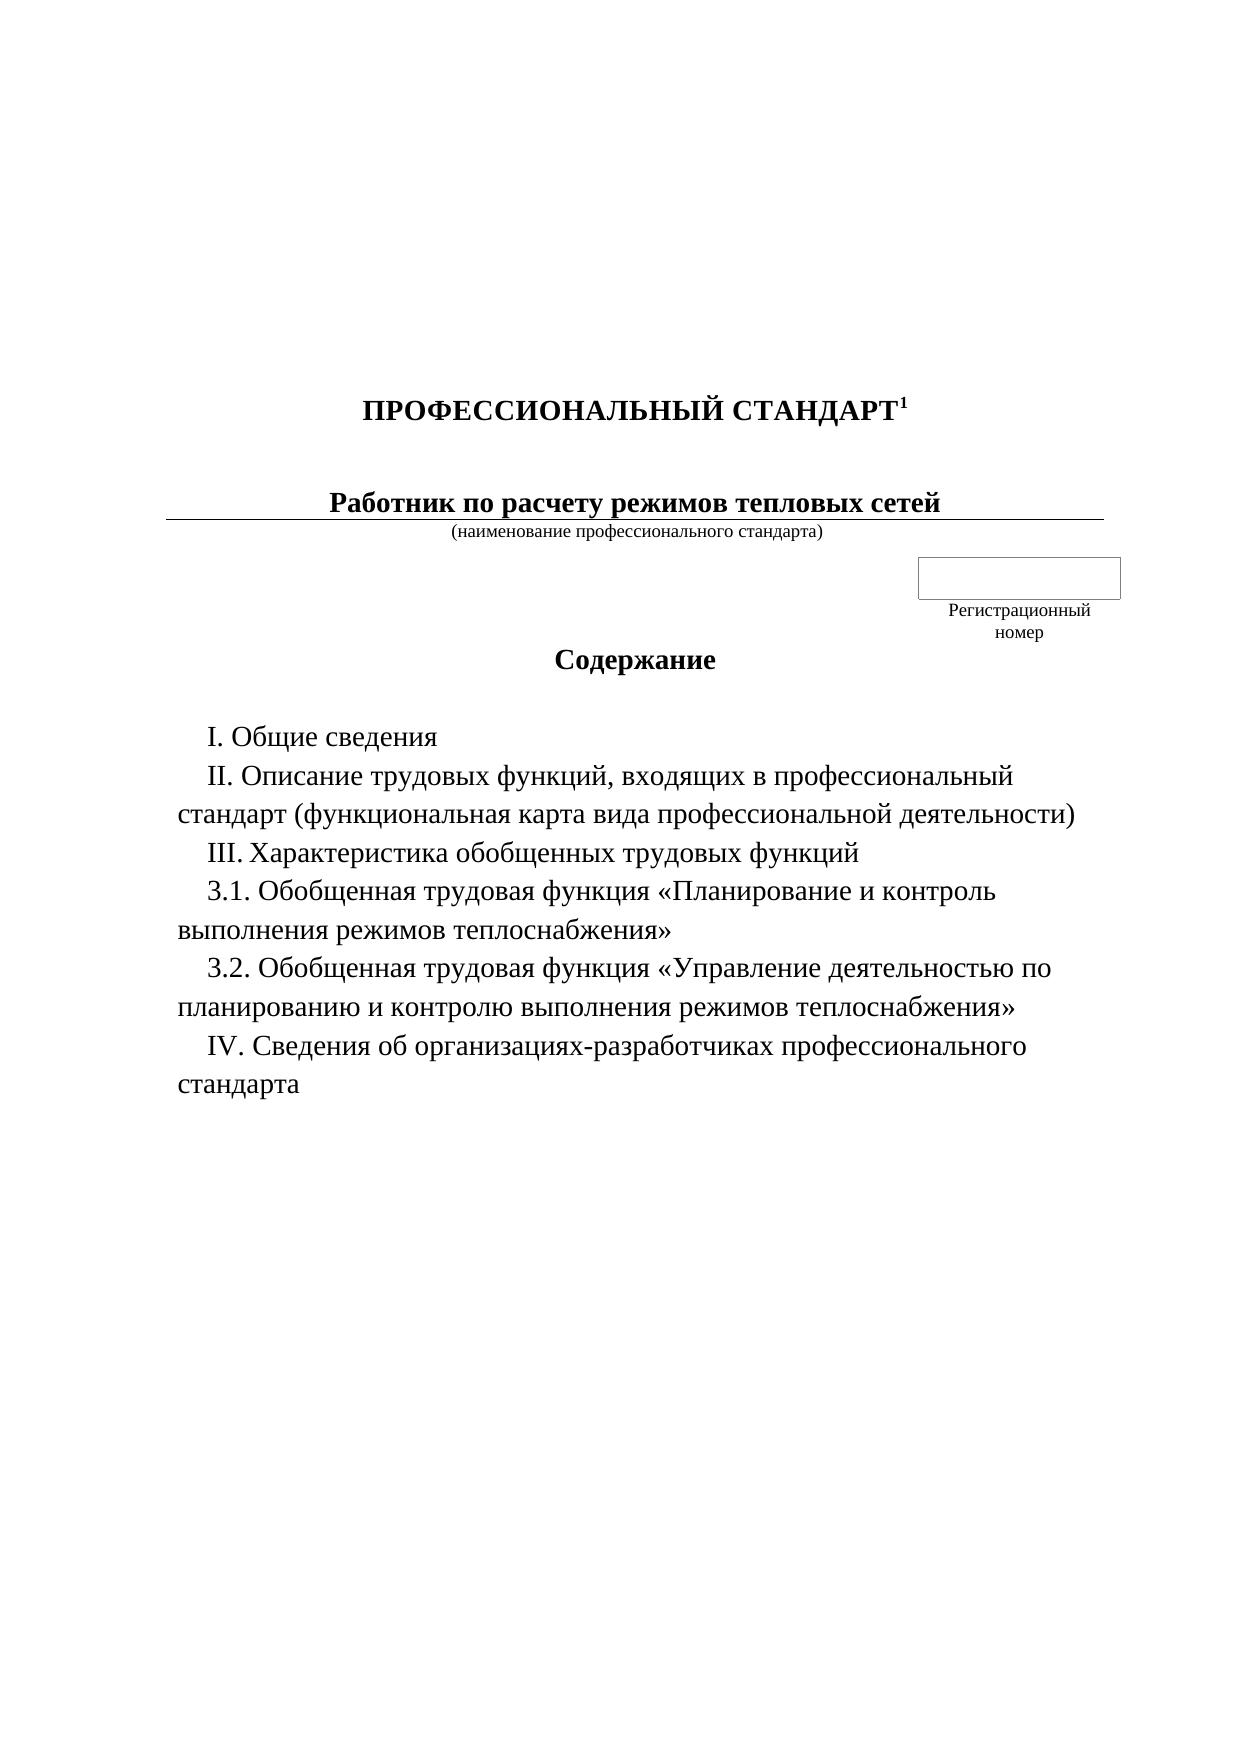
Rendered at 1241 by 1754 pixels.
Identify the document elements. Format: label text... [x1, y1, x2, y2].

text II. Описание трудовых функций, входящих в профессиональный стандарт (функциональная карта вида профессиональной деятельности) [177, 758, 1093, 830]
text IV. Сведения об организациях-разработчиках профессионального стандарта [177, 1028, 1093, 1100]
text (наименование профессионального стандарта) [177, 520, 1093, 541]
text III. Характеристика обобщенных трудовых функций [177, 835, 1093, 868]
text Содержание [177, 642, 1093, 676]
text 3.2. Обобщенная трудовая функция «Управление деятельностью по планированию и контролю выполнения режимов теплоснабжения» [177, 951, 1093, 1023]
text 3.1. Обобщенная трудовая функция «Планирование и контроль выполнения режимов теплоснабжения» [177, 873, 1093, 946]
table_cell Регистрационный номер [919, 600, 1120, 642]
table_header Работник по расчету режимов тепловых сетей [166, 452, 1104, 519]
text I. Общие сведения [177, 719, 1093, 753]
table_header [919, 558, 1120, 599]
title ПРОФЕССИОНАЛЬНЫЙ СТАНДАРТ [177, 393, 1093, 427]
